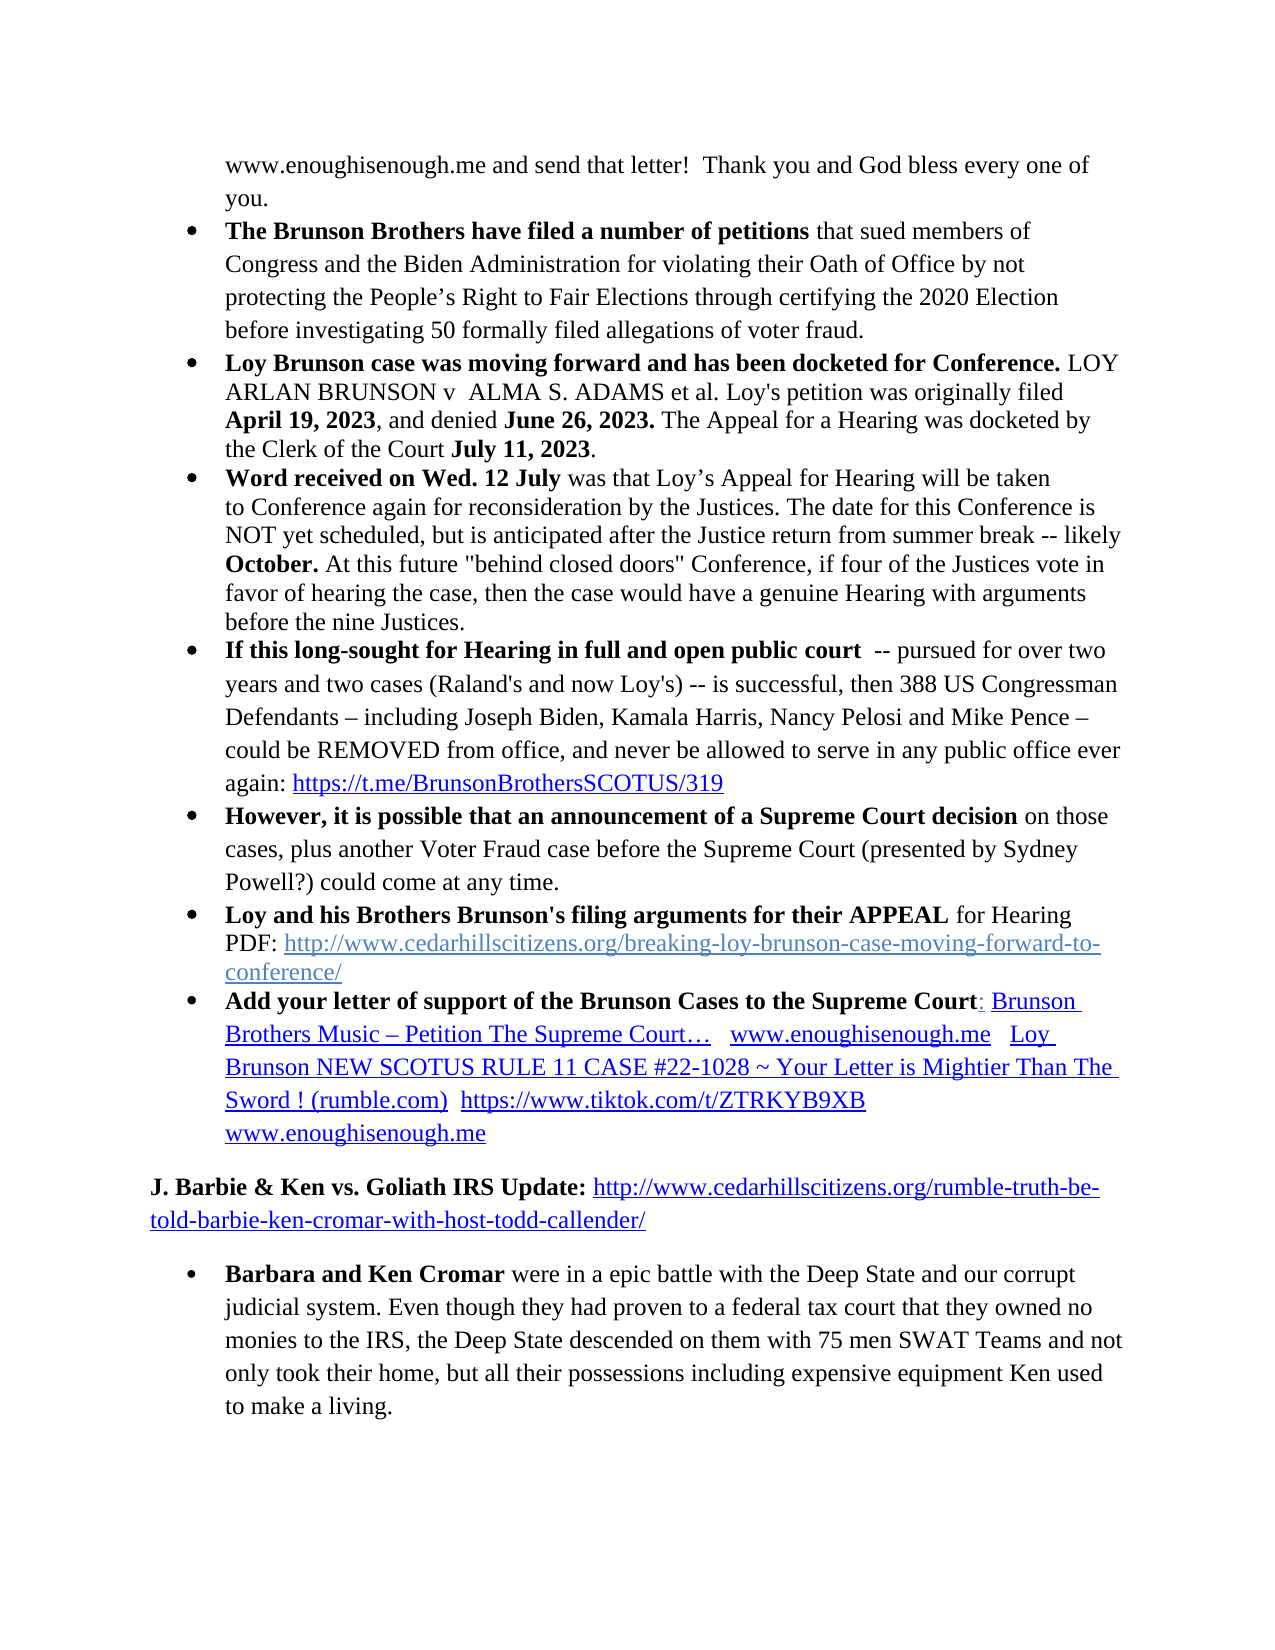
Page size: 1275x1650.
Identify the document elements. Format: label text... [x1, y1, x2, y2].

list Word received on Wed. 12 July was that Loy’s Appeal for Hearing will be taken to Conference again for reconsideration by the Justices. The date for this Conference is NOT yet scheduled, but is anticipated after the Justice return from summer break -- likely October. At this future "behind closed doors" Conference, if four of the Justices vote in favor of hearing the case, then the case would have a genuine Hearing with arguments before the nine Justices. [187, 463, 1125, 636]
list Add your letter of support of the Brunson Cases to the Supreme Court: Brunson Brothers Music – Petition The Supreme Court… www.enoughisenough.me Loy Brunson NEW SCOTUS RULE 11 CASE #22-1028 ~ Your Letter is Mightier Than The Sword ! (rumble.com) https://www.tiktok.com/t/ZTRKYB9XB www.enoughisenough.me [187, 986, 1125, 1147]
list The Brunson Brothers have filed a number of petitions that sued members of Congress and the Biden Administration for violating their Oath of Office by not protecting the People’s Right to Fair Elections through certifying the 2020 Election before investigating 50 formally filed allegations of voter fraud. [187, 216, 1125, 344]
list Barbara and Ken Cromar were in a epic battle with the Deep State and our corrupt judicial system. Even though they had proven to a federal tax court that they owned no monies to the IRS, the Deep State descended on them with 75 men SWAT Teams and not only took their home, but all their possessions including expensive equipment Ken used to make a living. [187, 1259, 1125, 1420]
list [187, 150, 1125, 212]
list Loy Brunson case was moving forward and has been docketed for Conference. LOY ARLAN BRUNSON v ALMA S. ADAMS et al. Loy's petition was originally filed April 19, 2023, and denied June 26, 2023. The Appeal for a Hearing was docketed by the Clerk of the Court July 11, 2023. [187, 348, 1125, 463]
text J. Barbie & Ken vs. Goliath IRS Update: http://www.cedarhillscitizens.org/rumble-truth-be-told-barbie-ken-cromar-with-host-todd-callender/ [150, 1172, 1125, 1234]
list Loy and his Brothers Brunson's filing arguments for their APPEAL for Hearing PDF: http://www.cedarhillscitizens.org/breaking-loy-brunson-case-moving-forward-to-conference/ [187, 900, 1125, 986]
list If this long-sought for Hearing in full and open public court -- pursued for over two years and two cases (Raland's and now Loy's) -- is successful, then 388 US Congressman Defendants – including Joseph Biden, Kamala Harris, Nancy Pelosi and Mike Pence – could be REMOVED from office, and never be allowed to serve in any public office ever again: https://t.me/BrunsonBrothersSCOTUS/319 [187, 636, 1125, 796]
list However, it is possible that an announcement of a Supreme Court decision on those cases, plus another Voter Fraud case before the Supreme Court (presented by Sydney Powell?) could come at any time. [187, 801, 1125, 896]
